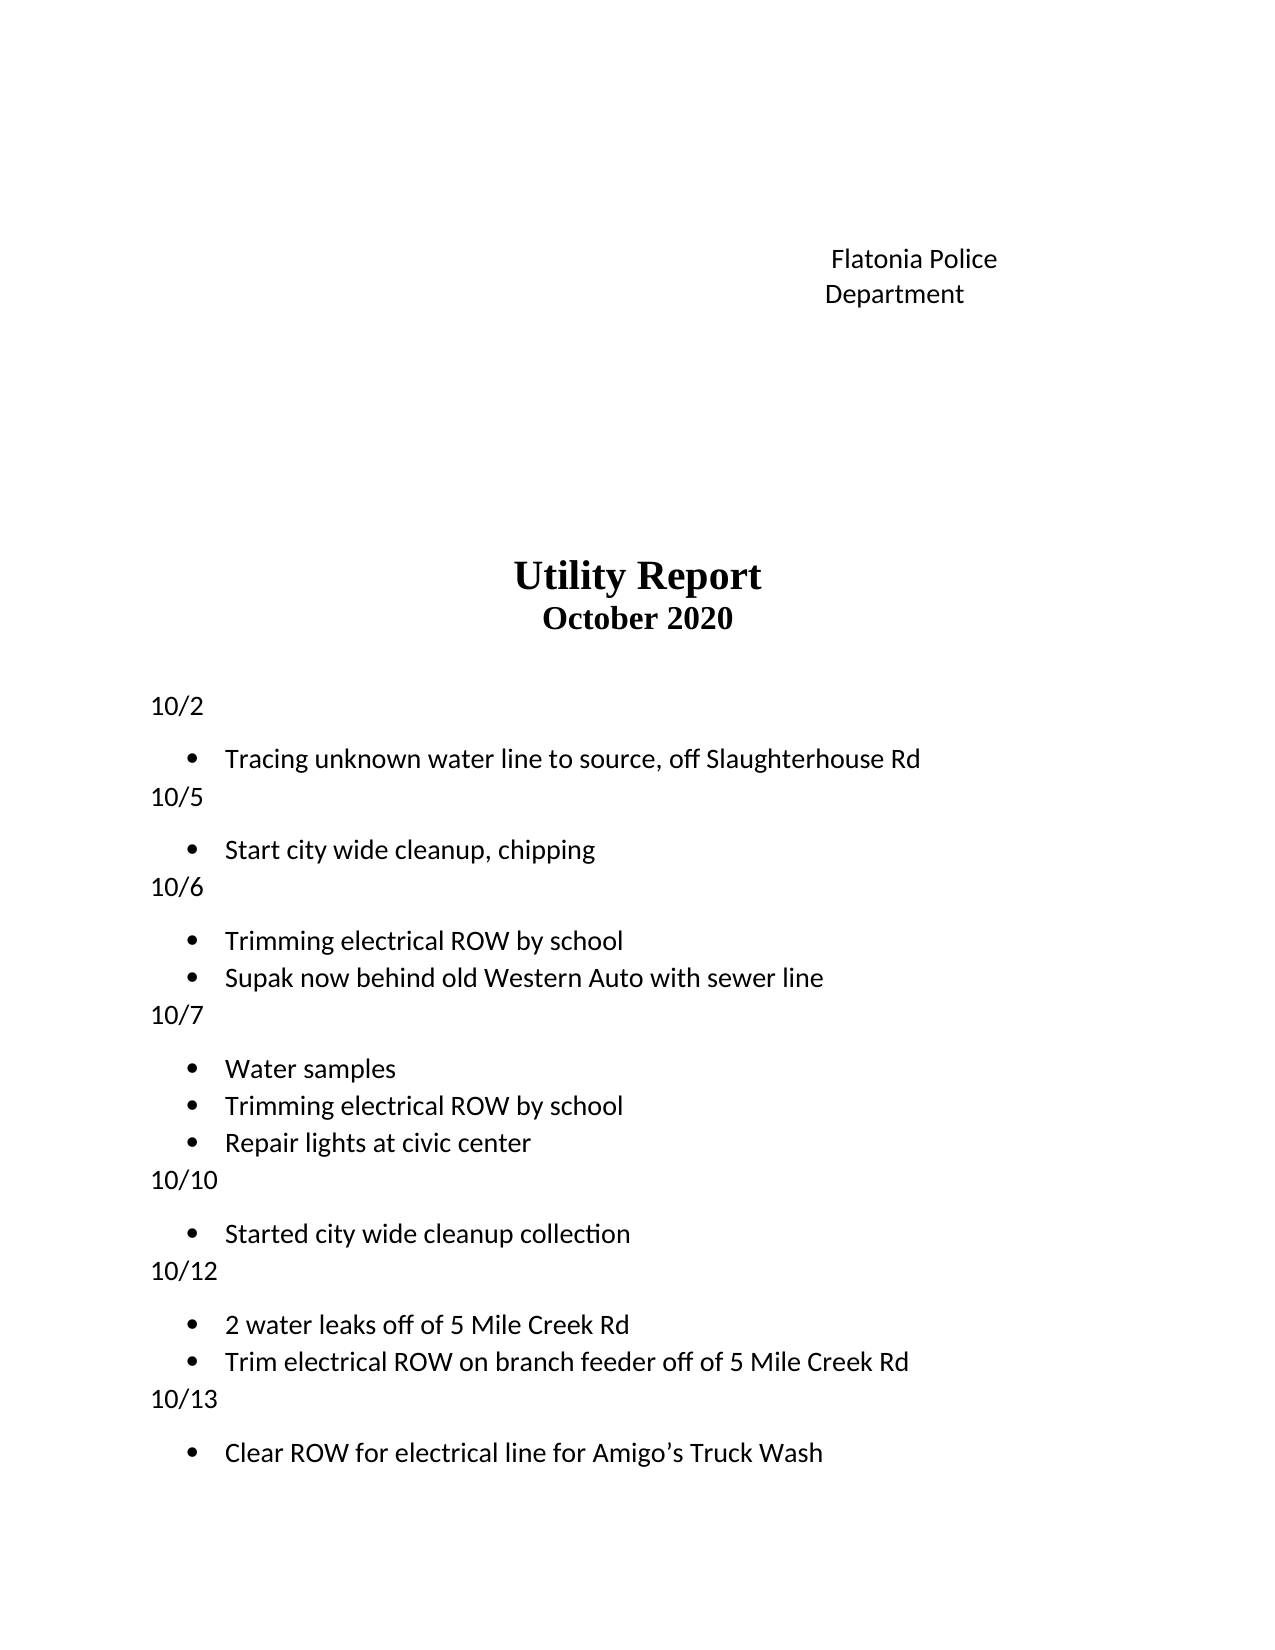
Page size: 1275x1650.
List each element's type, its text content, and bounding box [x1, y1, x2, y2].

list Started city wide cleanup collection [187, 1216, 1125, 1250]
list Clear ROW for electrical line for Amigo’s Truck Wash [187, 1435, 1125, 1469]
text 10/6 [150, 869, 1125, 904]
text Flatonia Police Department [825, 241, 1125, 310]
list Trimming electrical ROW by school [187, 923, 1125, 957]
text 10/12 [150, 1253, 1125, 1287]
text 10/13 [150, 1381, 1125, 1415]
list Supak now behind old Western Auto with sewer line [187, 960, 1125, 994]
list Trimming electrical ROW by school [187, 1088, 1125, 1122]
text 10/5 [150, 778, 1125, 813]
text October 2020 [150, 598, 1125, 637]
list 2 water leaks off of 5 Mile Creek Rd [187, 1307, 1125, 1341]
text 10/7 [150, 997, 1125, 1032]
list Repair lights at civic center [187, 1125, 1125, 1159]
text 10/10 [150, 1162, 1125, 1197]
list Start city wide cleanup, chipping [187, 832, 1125, 867]
list Trim electrical ROW on branch feeder off of 5 Mile Creek Rd [187, 1344, 1125, 1378]
list Tracing unknown water line to source, off Slaughterhouse Rd [187, 741, 1125, 776]
text 10/2 [150, 688, 1125, 722]
text Utility Report [150, 551, 1125, 598]
list Water samples [187, 1051, 1125, 1085]
